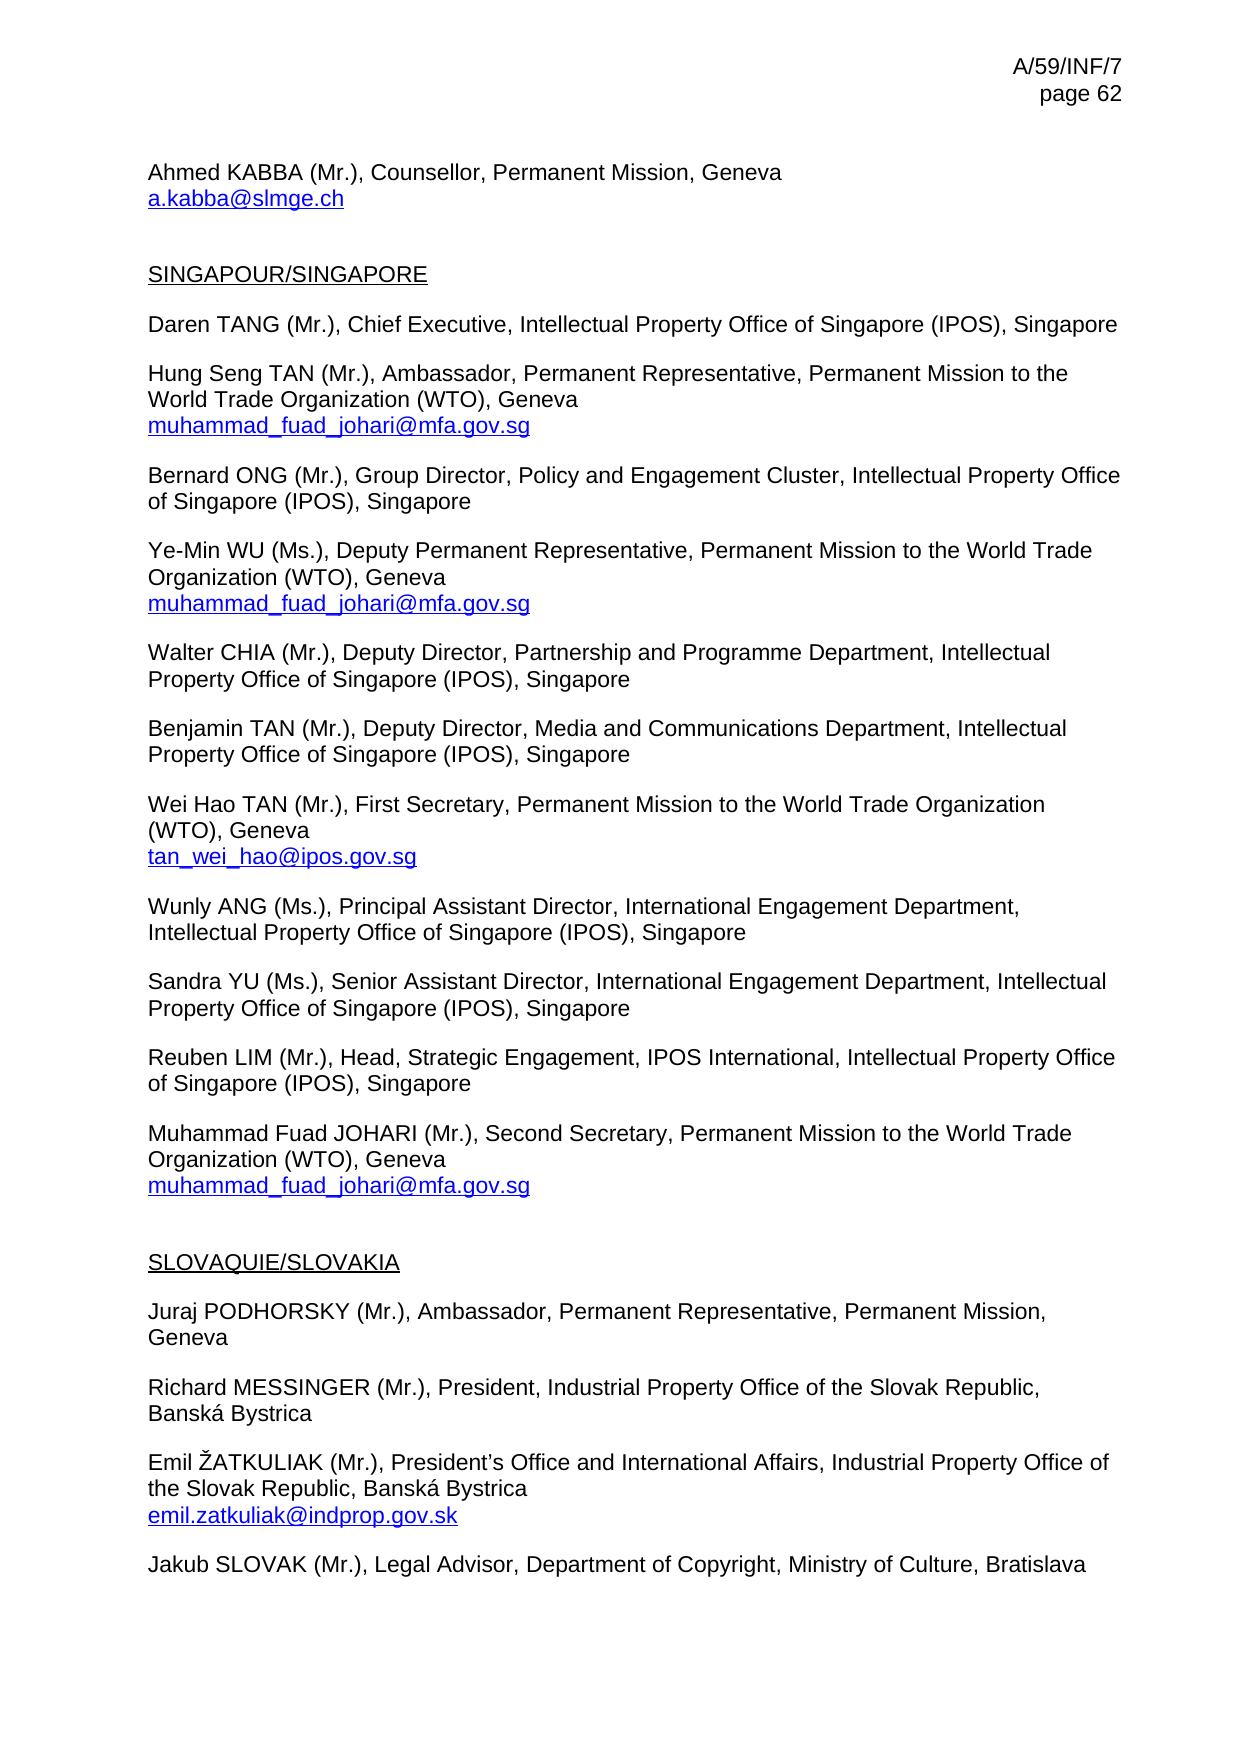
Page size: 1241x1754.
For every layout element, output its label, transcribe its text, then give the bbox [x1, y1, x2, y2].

text Ahmed KABBA (Mr.), Counsellor, Permanent Mission, Geneva a.kabba@slmge.ch [148, 158, 1122, 211]
text Ye-Min WU (Ms.), Deputy Permanent Representative, Permanent Mission to the World Trade Organization (WTO), Geneva muhammad_fuad_johari@mfa.gov.sg [148, 537, 1122, 616]
text Wunly ANG (Ms.), Principal Assistant Director, International Engagement Department, Intellectual Property Office of Singapore (IPOS), Singapore [148, 893, 1122, 945]
text Hung Seng TAN (Mr.), Ambassador, Permanent Representative, Permanent Mission to the World Trade Organization (WTO), Geneva muhammad_fuad_johari@mfa.gov.sg [148, 360, 1122, 439]
text Richard MESSINGER (Mr.), President, Industrial Property Office of the Slovak Republic, Banská Bystrica [148, 1373, 1122, 1426]
text Emil ŽATKULIAK (Mr.), President’s Office and International Affairs, Industrial Property Office of the Slovak Republic, Banská Bystrica emil.zatkuliak@indprop.gov.sk [148, 1449, 1122, 1528]
text Muhammad Fuad JOHARI (Mr.), Second Secretary, Permanent Mission to the World Trade Organization (WTO), Geneva muhammad_fuad_johari@mfa.gov.sg [148, 1119, 1122, 1198]
text Daren TANG (Mr.), Chief Executive, Intellectual Property Office of Singapore (IPOS), Singapore [148, 311, 1122, 337]
text Walter CHIA (Mr.), Deputy Director, Partnership and Programme Department, Intellectual Property Office of Singapore (IPOS), Singapore [148, 639, 1122, 692]
text Bernard ONG (Mr.), Group Director, Policy and Engagement Cluster, Intellectual Property Office of Singapore (IPOS), Singapore [148, 462, 1122, 514]
text Sandra YU (Ms.), Senior Assistant Director, International Engagement Department, Intellectual Property Office of Singapore (IPOS), Singapore [148, 968, 1122, 1021]
subtitle SINGAPOUR/SINGAPORE [148, 261, 1122, 288]
subtitle SLOVAQUIE/SLOVAKIA [148, 1248, 1122, 1275]
text Reuben LIM (Mr.), Head, Strategic Engagement, IPOS International, Intellectual Property Office of Singapore (IPOS), Singapore [148, 1044, 1122, 1097]
text Juraj PODHORSKY (Mr.), Ambassador, Permanent Representative, Permanent Mission, Geneva [148, 1298, 1122, 1351]
text Benjamin TAN (Mr.), Deputy Director, Media and Communications Department, Intellectual Property Office of Singapore (IPOS), Singapore [148, 715, 1122, 768]
text Wei Hao TAN (Mr.), First Secretary, Permanent Mission to the World Trade Organization (WTO), Geneva tan_wei_hao@ipos.gov.sg [148, 791, 1122, 870]
text Jakub SLOVAK (Mr.), Legal Advisor, Department of Copyright, Ministry of Culture, Bratislava [148, 1551, 1122, 1577]
